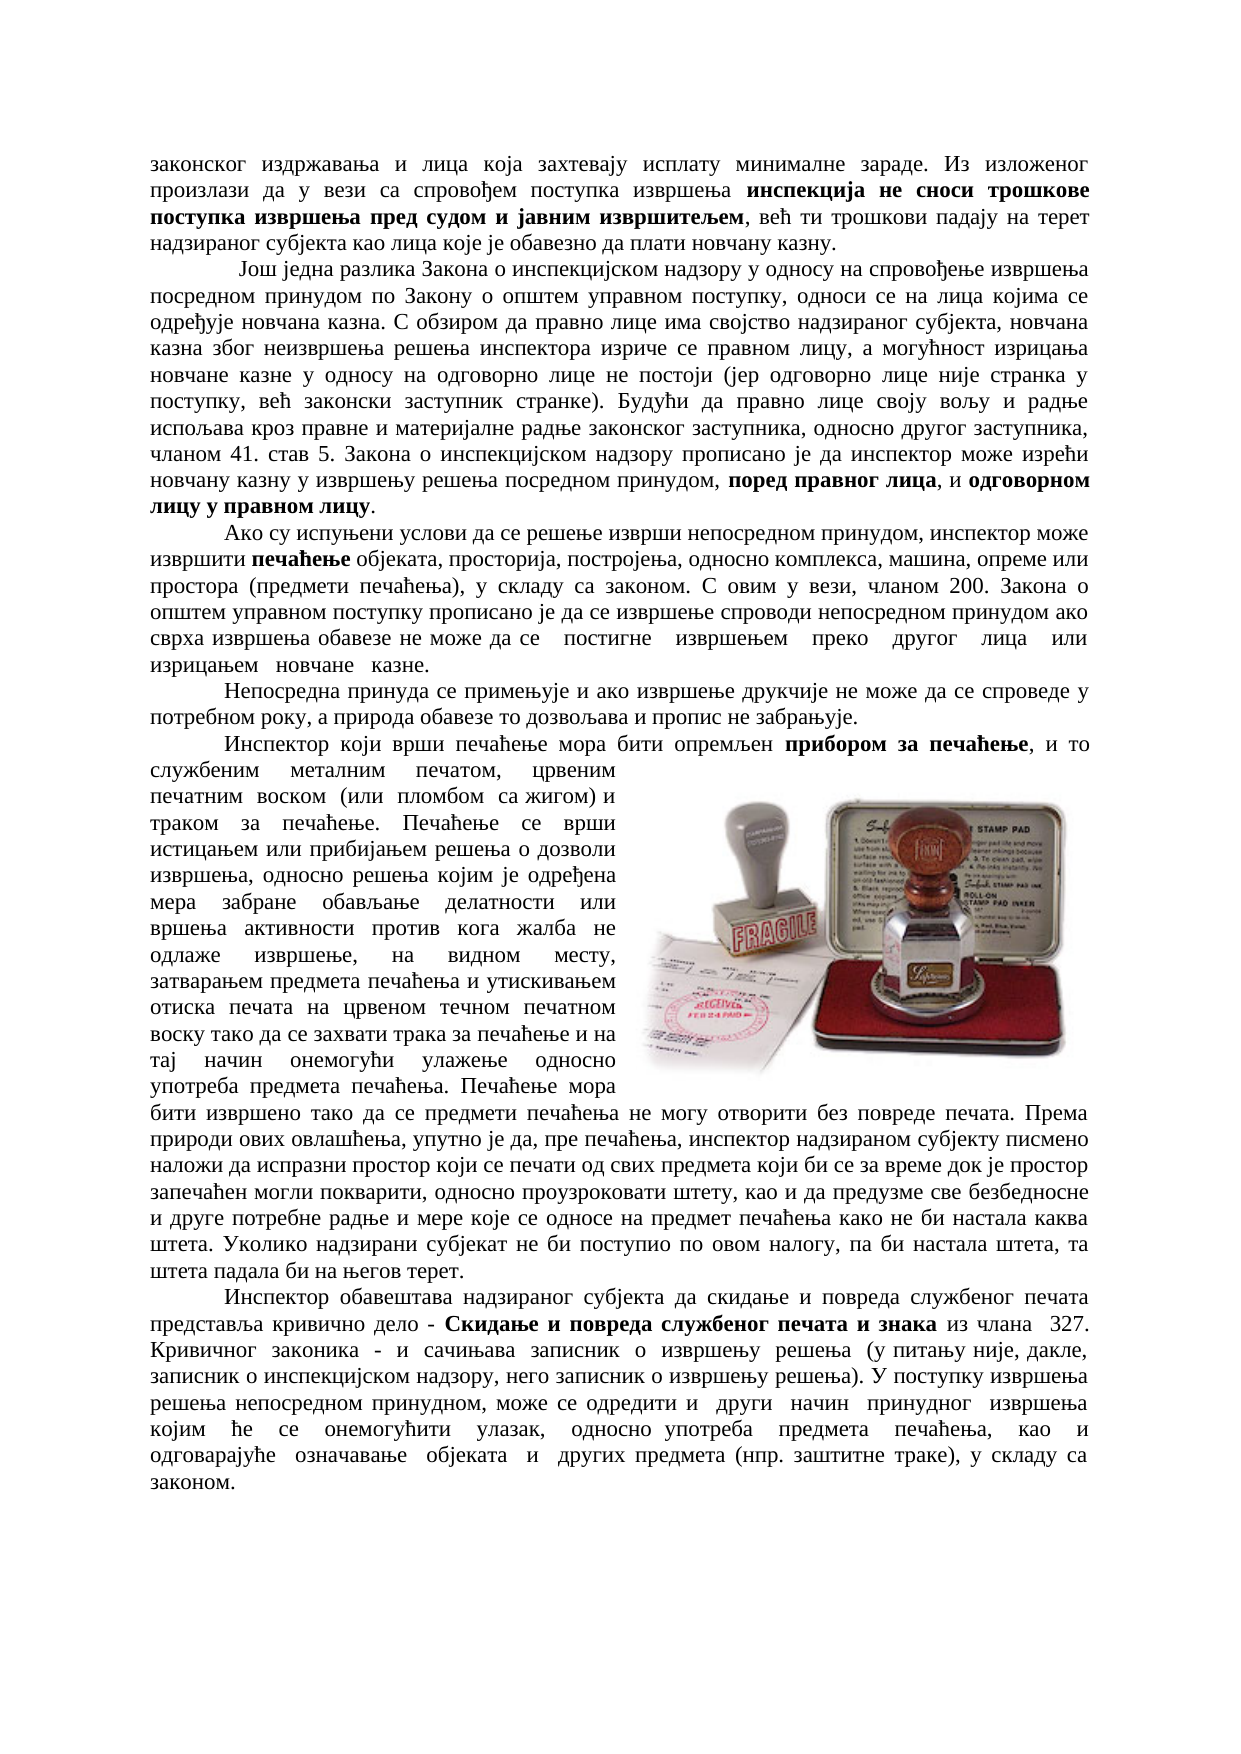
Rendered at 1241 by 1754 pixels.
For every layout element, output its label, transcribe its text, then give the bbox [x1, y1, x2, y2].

text Инспектор обавештава надзираног субјекта да скидање и повреда службеног печата представља кривично дело - Скидање и повреда службеног печата и знака из члана 327. Кривичног законика - и сачињава записник о извршењу решења (у питању није, дакле, записник о инспекцијском надзору, него записник о извршењу решења). У поступку извршења решења непосредном принудном, може се одредити и други начин принудног извршења којим ће се онемогућити улазак, односно употреба предмета печаћења, као и одговарајуће означавање објеката и других предмета (нпр. заштитне траке), у складу са законом. [150, 1283, 1090, 1494]
text Непосредна принуда се примењује и ако извршење друкчије не може да се спроведе у потребном року, а природа обавезе то дозвољава и пропис не забрањује. [150, 677, 1090, 730]
picture [635, 781, 1089, 1081]
text Ако су испуњени услови да се решење изврши непосредном принудом, инспектор може извршити печаћење објеката, просторија, постројења, односно комплекса, машина, опреме или простора (предмети печаћења), у складу са законом. С овим у вези, чланом 200. Закона о општем управном поступку прописано је да се извршење спроводи непосредном принудом ако сврха извршења обавезе не може да се постигне извршењем преко другог лица или изрицањем новчане казне. [150, 519, 1090, 677]
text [150, 150, 1090, 255]
text Још једна разлика Закона о инспекцијском надзору у односу на спровођење извршења посредном принудом по Закону о општем управном поступку, односи се на лица којима се одређује новчана казна. С обзиром да правно лице има својство надзираног субјекта, новчана казна због неизвршења решења инспектора изриче се правном лицу, а могућност изрицања новчане казне у односу на одговорно лице не постоји (јер одговорно лице није странка у поступку, већ законски заступник странке). Будући да правно лице своју вољу и радње испољава кроз правне и материјалне радње законског заступника, односно другог заступника, чланом 41. став 5. Закона о инспекцијском надзору прописано је да инспектор може изрећи новчану казну у извршењу решења посредном принудом, поред правног лица, и одговорном лицу у правном лицу. [150, 255, 1090, 519]
